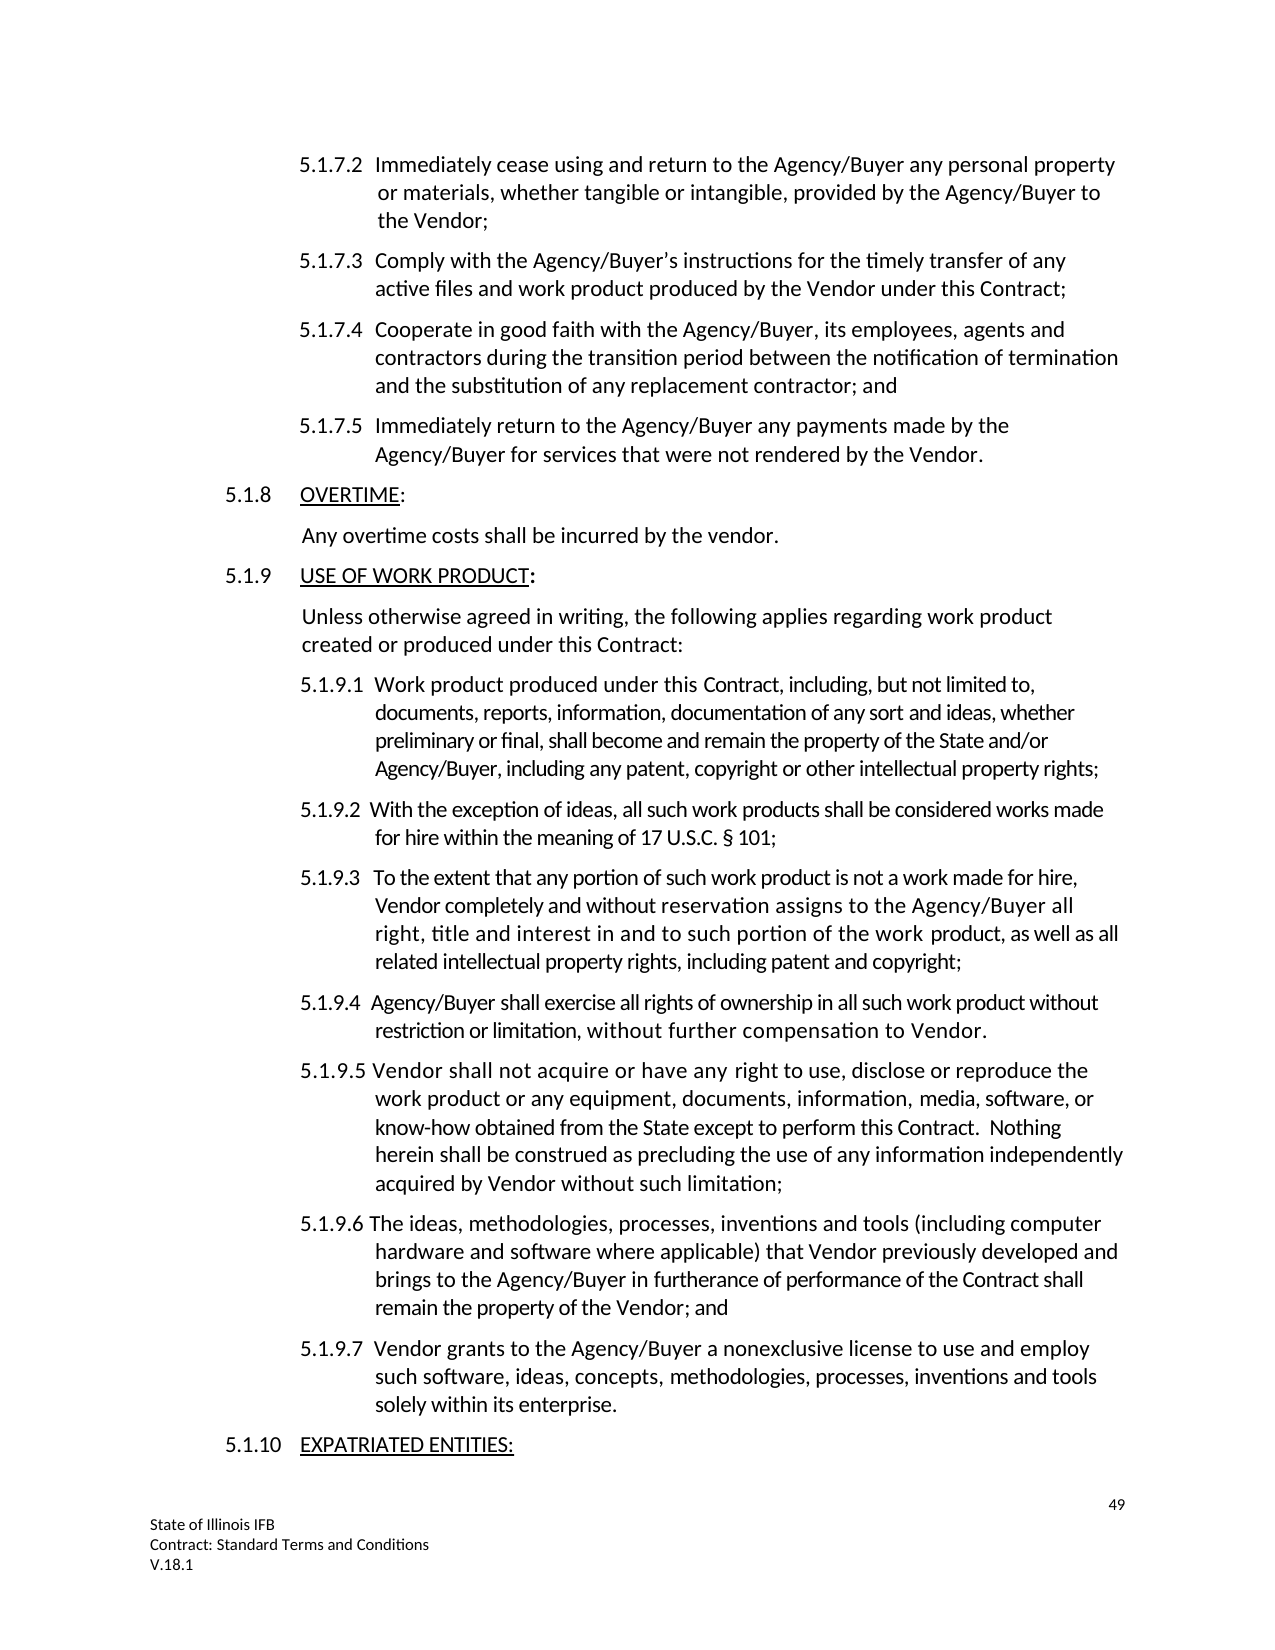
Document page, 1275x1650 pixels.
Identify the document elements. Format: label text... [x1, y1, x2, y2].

text 5.1.9.6 The ideas, methodologies, processes, inventions and tools (including computer hardware and software where applicable) that Vendor previously developed and brings to the Agency/Buyer in furtherance of performance of the Contract shall remain the property of the Vendor; and [300, 1209, 1125, 1321]
text 5.1.7.4 Cooperate in good faith with the Agency/Buyer, its employees, agents and contractors during the transition period between the notification of termination and the substitution of any replacement contractor; and [299, 315, 1125, 399]
text 5.1.9.2 With the exception of ideas, all such work products shall be considered works made for hire within the meaning of 17 U.S.C. § 101; [300, 795, 1125, 851]
text 5.1.9.3 To the extent that any portion of such work product is not a work made for hire, Vendor completely and without reservation assigns to the Agency/Buyer all right, title and interest in and to such portion of the work product, as well as all related intellectual property rights, including patent and copyright; [300, 863, 1125, 976]
text 5.1.7.3 Comply with the Agency/Buyer’s instructions for the timely transfer of any active files and work product produced by the Vendor under this Contract; [299, 247, 1125, 303]
text 5.1.9.1 Work product produced under this Contract, including, but not limited to, documents, reports, information, documentation of any sort and ideas, whether preliminary or final, shall become and remain the property of the State and/or Agency/Buyer, including any patent, copyright or other intellectual property rights; [300, 670, 1125, 782]
text 5.1.9.5 Vendor shall not acquire or have any right to use, disclose or reproduce the work product or any equipment, documents, information, media, software, or know-how obtained from the State except to perform this Contract. Nothing herein shall be construed as precluding the use of any information independently acquired by Vendor without such limitation; [300, 1057, 1125, 1197]
text 5.1.9.4 Agency/Buyer shall exercise all rights of ownership in all such work product without restriction or limitation, without further compensation to Vendor. [300, 988, 1125, 1044]
text 5.1.8 OVERTIME: [225, 480, 1125, 508]
text Any overtime costs shall be incurred by the vendor. [299, 521, 1125, 549]
text Unless otherwise agreed in writing, the following applies regarding work product created or produced under this Contract: [302, 602, 1125, 658]
text 5.1.10 EXPATRIATED ENTITIES: [225, 1430, 1125, 1458]
text 5.1.7.2 Immediately cease using and return to the Agency/Buyer any personal property or materials, whether tangible or intangible, provided by the Agency/Buyer to the Vendor; [299, 150, 1125, 234]
text 5.1.9 USE OF WORK PRODUCT: [225, 561, 1125, 589]
text 5.1.7.5 Immediately return to the Agency/Buyer any payments made by the Agency/Buyer for services that were not rendered by the Vendor. [299, 412, 1125, 468]
text 5.1.9.7 Vendor grants to the Agency/Buyer a nonexclusive license to use and employ such software, ideas, concepts, methodologies, processes, inventions and tools solely within its enterprise. [300, 1334, 1125, 1418]
